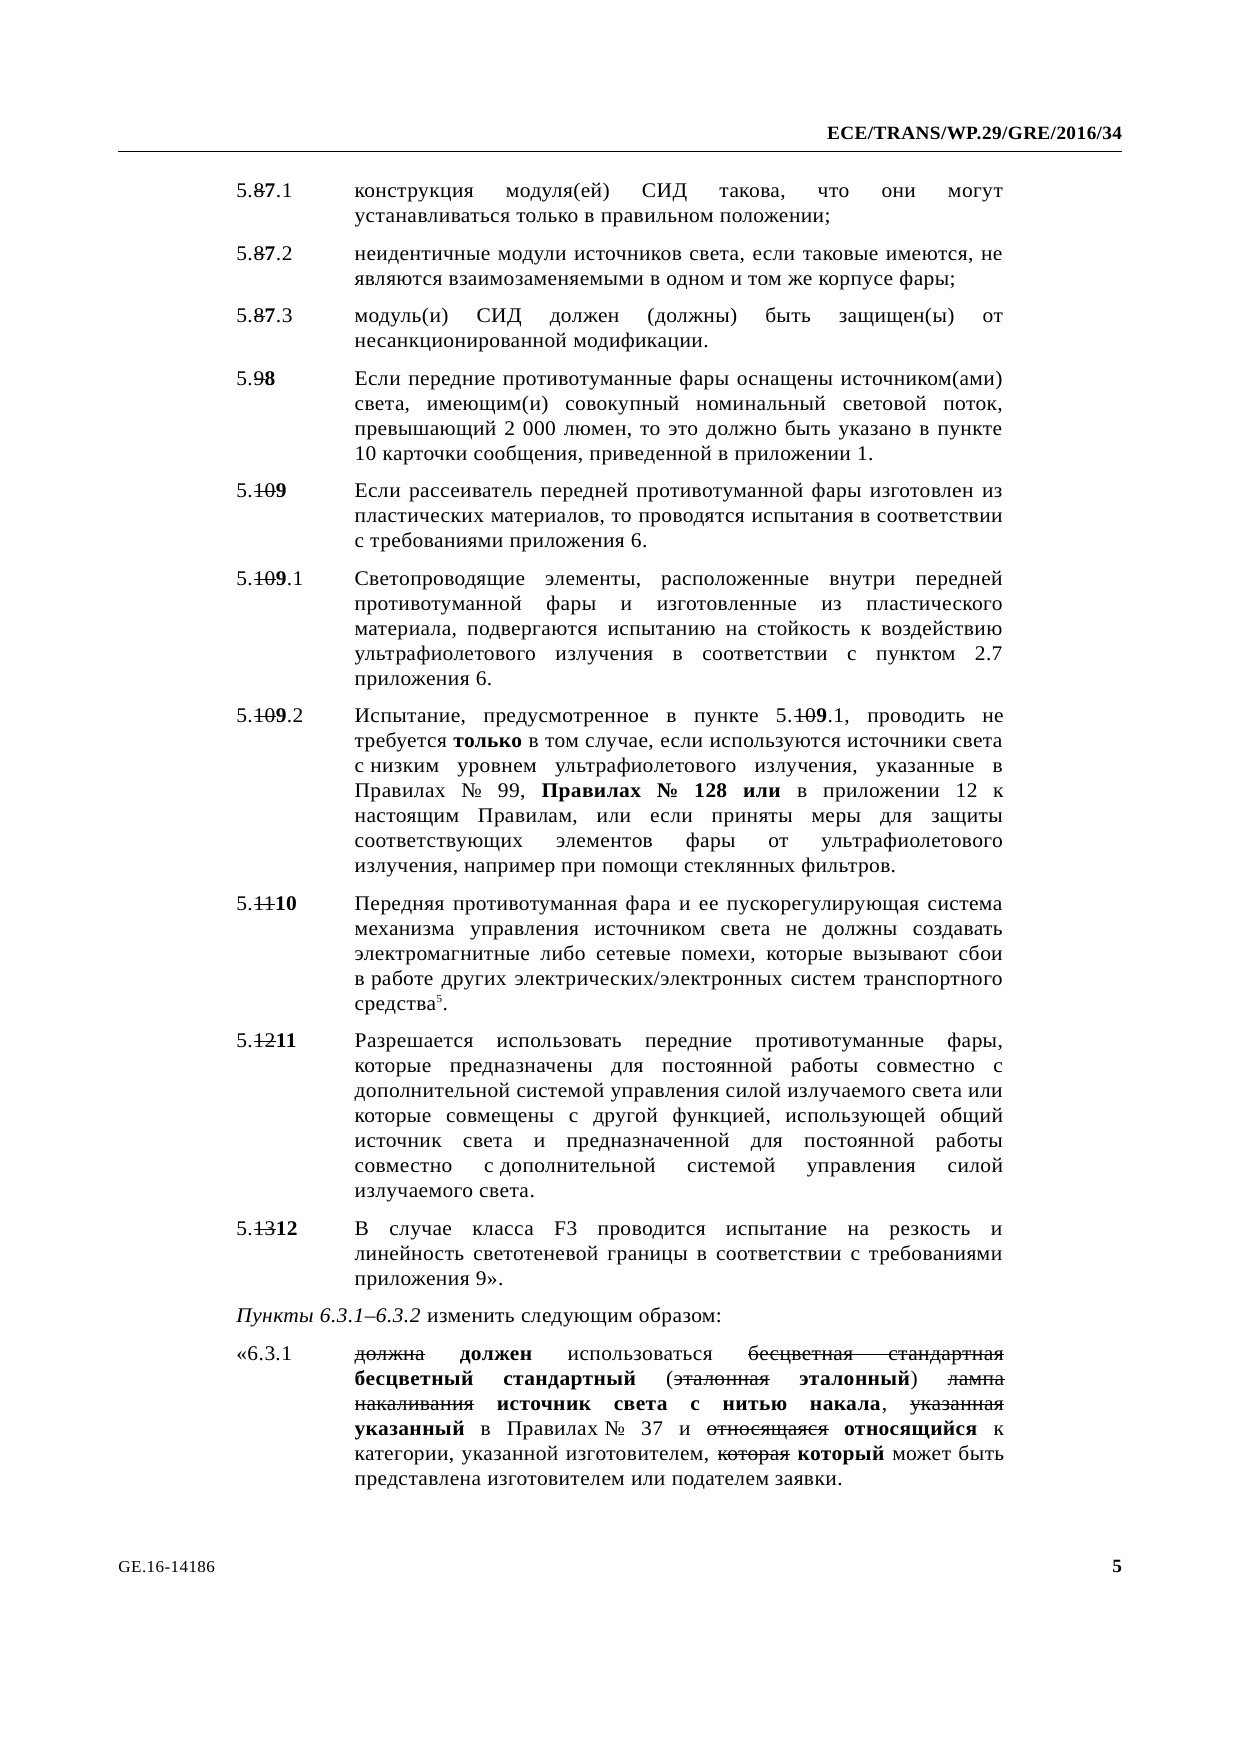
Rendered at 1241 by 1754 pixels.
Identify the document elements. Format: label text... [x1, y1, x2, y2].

text 5.109.1 Светопроводящие элементы, расположенные внутри передней противотуманной фары и изготовленные из пластического материала, подвергаются испытанию на стойкость к воздействию ультрафиолетового излучения в соответствии с пунктом 2.7 приложения 6. [236, 565, 1004, 690]
text 5.1110 Передняя противотуманная фара и ее пускорегулирующая система механизма управления источником света не должны создавать электромагнитные либо сетевые помехи, которые вызывают сбои в работе других электрических/электронных систем транспортного средства5. [236, 890, 1004, 1015]
text Пункты 6.3.1–6.3.2 изменить следующим образом: [236, 1302, 1004, 1327]
text 5.87.1 конструкция модуля(ей) СИД такова, что они могут устанавливаться только в правильном положении; [236, 177, 1004, 227]
text 5.109 Если рассеиватель передней противотуманной фары изготовлен из пластических материалов, то проводятся испытания в соответствии с требованиями приложения 6. [236, 477, 1004, 552]
text «6.3.1 должна должен использоваться бесцветная стандартная бесцветный стандартный (эталонная эталонный) лампа накаливания источник света с нитью накала, указанная указанный в Правилах № 37 и относящаяся относящийся к категории, указанной изготовителем, которая который может быть представлена изготовителем или подателем заявки. [236, 1340, 1004, 1490]
text 5.87.2 неидентичные модули источников света, если таковые имеются, не являются взаимозаменяемыми в одном и том же корпусе фары; [236, 240, 1004, 290]
text 5.98 Если передние противотуманные фары оснащены источником(ами) света, имеющим(и) совокупный номинальный световой поток, превышающий 2 000 люмен, то это должно быть указано в пункте 10 карточки сообщения, приведенной в приложении 1. [236, 365, 1004, 465]
text 5.87.3 модуль(и) СИД должен (должны) быть защищен(ы) от несанкционированной модификации. [236, 302, 1004, 352]
text 5.1312 В случае класса F3 проводится испытание на резкость и линейность светотеневой границы в соответствии с требованиями приложения 9». [236, 1215, 1004, 1290]
text 5.109.2 Испытание, предусмотренное в пункте 5.109.1, проводить не требуется только в том случае, если используются источники света с низким уровнем ультрафиолетового излучения, указанные в Правилах № 99, Правилах № 128 или в приложении 12 к настоящим Правилам, или если приняты меры для защиты соответствующих элементов фары от ультрафиолетового излучения, например при помощи стеклянных фильтров. [236, 702, 1004, 877]
text 5.1211 Разрешается использовать передние противотуманные фары, которые предназначены для постоянной работы совместно с дополнительной системой управления силой излучаемого света или которые совмещены с другой функцией, использующей общий источник света и предназначенной для постоянной работы совместно с дополнительной системой управления силой излучаемого света. [236, 1027, 1004, 1202]
